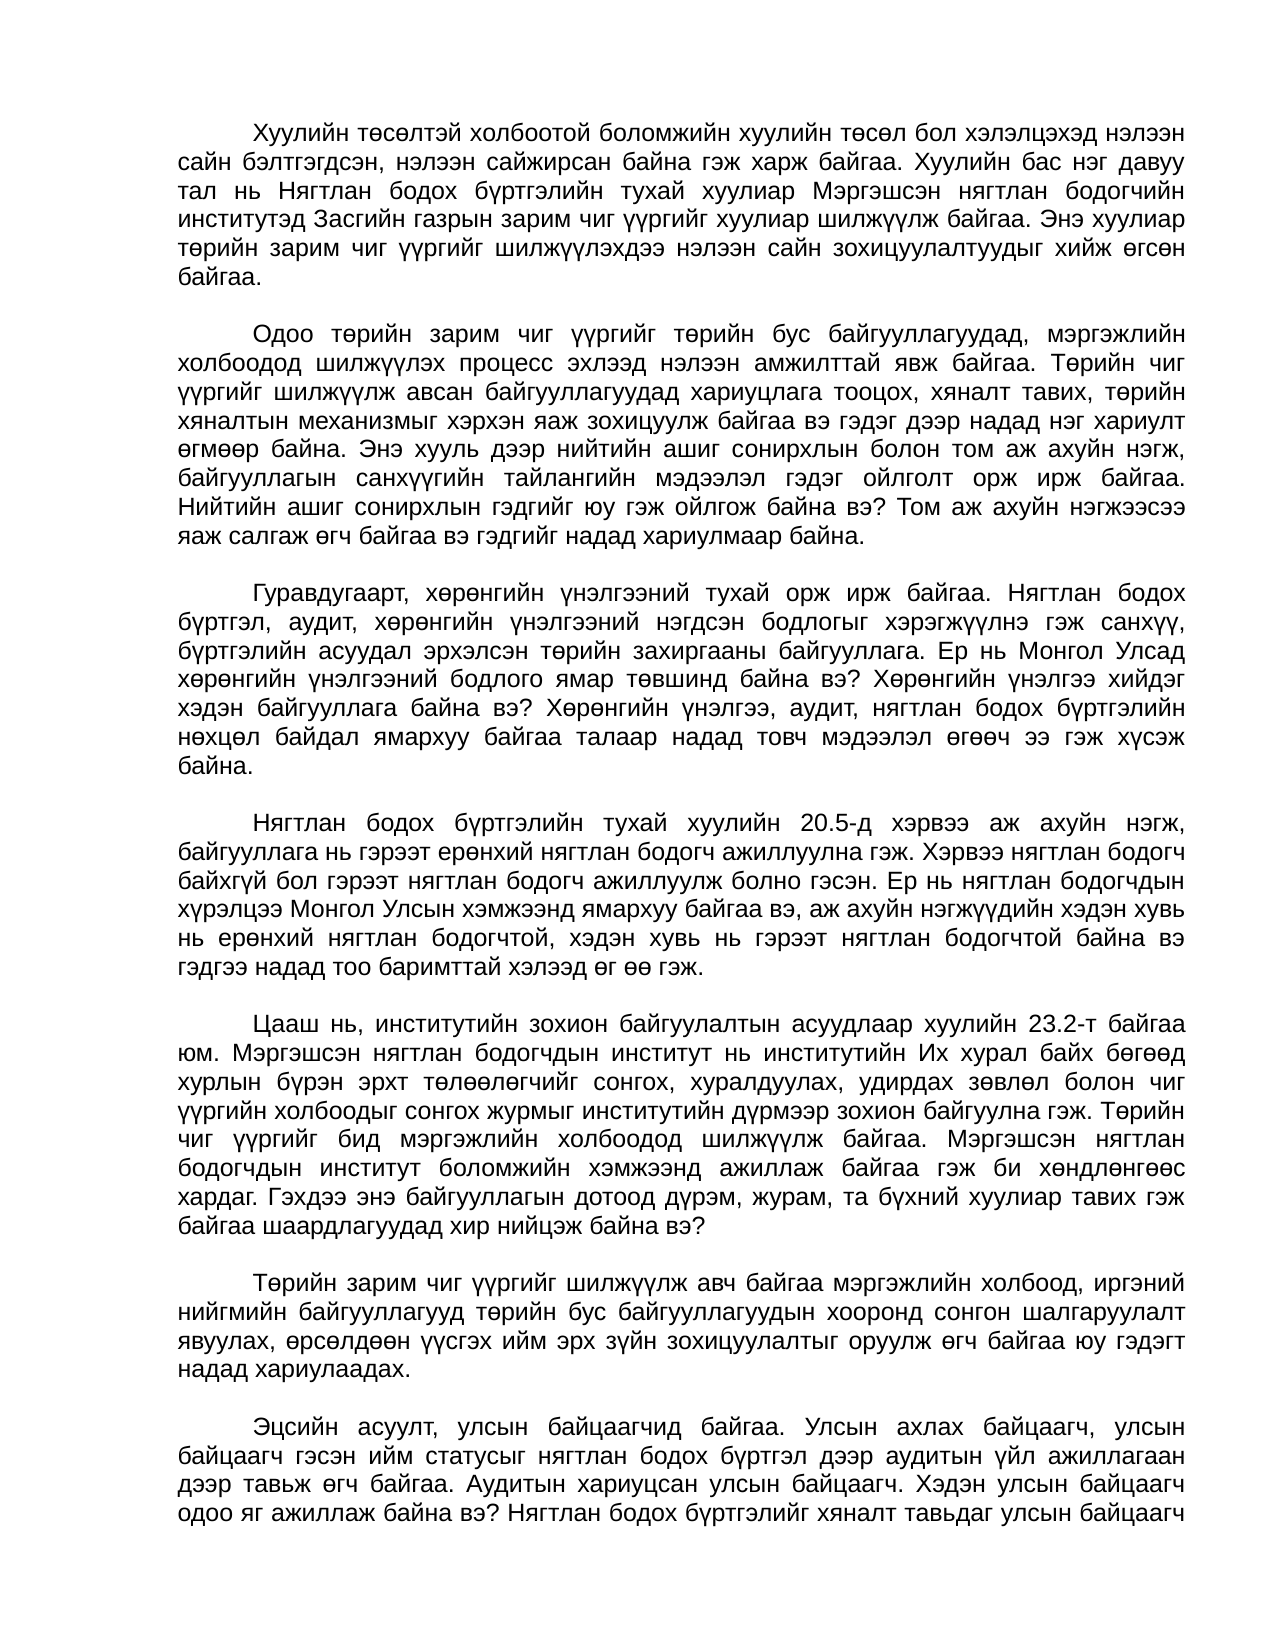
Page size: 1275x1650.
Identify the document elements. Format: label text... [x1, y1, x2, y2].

text Одоо төрийн зарим чиг үүргийг төрийн бус байгууллагуудад, мэргэжлийн холбоодод шилжүүлэх процесс эхлээд нэлээн амжилттай явж байгаа. Төрийн чиг үүргийг шилжүүлж авсан байгууллагуудад хариуцлага тооцох, хяналт тавих, төрийн хяналтын механизмыг хэрхэн яаж зохицуулж байгаа вэ гэдэг дээр надад нэг хариулт өгмөөр байна. Энэ хууль дээр нийтийн ашиг сонирхлын болон том аж ахуйн нэгж, байгууллагын санхүүгийн тайлангийн мэдээлэл гэдэг ойлголт орж ирж байгаа. Нийтийн ашиг сонирхлын гэдгийг юу гэж ойлгож байна вэ? Том аж ахуйн нэгжээсээ яаж салгаж өгч байгаа вэ гэдгийг надад хариулмаар байна. [177, 319, 1186, 549]
text Хуулийн төсөлтэй холбоотой боломжийн хуулийн төсөл бол хэлэлцэхэд нэлээн сайн бэлтгэгдсэн, нэлээн сайжирсан байна гэж харж байгаа. Хуулийн бас нэг давуу тал нь Нягтлан бодох бүртгэлийн тухай хуулиар Мэргэшсэн нягтлан бодогчийн институтэд Засгийн газрын зарим чиг үүргийг хуулиар шилжүүлж байгаа. Энэ хуулиар төрийн зарим чиг үүргийг шилжүүлэхдээ нэлээн сайн зохицуулалтуудыг хийж өгсөн байгаа. [177, 118, 1186, 291]
text Төрийн зарим чиг үүргийг шилжүүлж авч байгаа мэргэжлийн холбоод, иргэний нийгмийн байгууллагууд төрийн бус байгууллагуудын хооронд сонгон шалгаруулалт явуулах, өрсөлдөөн үүсгэх ийм эрх зүйн зохицуулалтыг оруулж өгч байгаа юу гэдэгт надад хариулаадах. [177, 1268, 1186, 1383]
text Гуравдугаарт, хөрөнгийн үнэлгээний тухай орж ирж байгаа. Нягтлан бодох бүртгэл, аудит, хөрөнгийн үнэлгээний нэгдсэн бодлогыг хэрэгжүүлнэ гэж санхүү, бүртгэлийн асуудал эрхэлсэн төрийн захиргааны байгууллага. Ер нь Монгол Улсад хөрөнгийн үнэлгээний бодлого ямар төвшинд байна вэ? Хөрөнгийн үнэлгээ хийдэг хэдэн байгууллага байна вэ? Хөрөнгийн үнэлгээ, аудит, нягтлан бодох бүртгэлийн нөхцөл байдал ямархуу байгаа талаар надад товч мэдээлэл өгөөч ээ гэж хүсэж байна. [177, 578, 1186, 779]
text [177, 1412, 1186, 1527]
text Цааш нь, институтийн зохион байгуулалтын асуудлаар хуулийн 23.2-т байгаа юм. Мэргэшсэн нягтлан бодогчдын институт нь институтийн Их хурал байх бөгөөд хурлын бүрэн эрхт төлөөлөгчийг сонгох, хуралдуулах, удирдах зөвлөл болон чиг үүргийн холбоодыг сонгох журмыг институтийн дүрмээр зохион байгуулна гэж. Төрийн чиг үүргийг бид мэргэжлийн холбоодод шилжүүлж байгаа. Мэргэшсэн нягтлан бодогчдын институт боломжийн хэмжээнд ажиллаж байгаа гэж би хөндлөнгөөс хардаг. Гэхдээ энэ байгууллагын дотоод дүрэм, журам, та бүхний хуулиар тавих гэж байгаа шаардлагуудад хир нийцэж байна вэ? [177, 1009, 1186, 1239]
text Нягтлан бодох бүртгэлийн тухай хуулийн 20.5-д хэрвээ аж ахуйн нэгж, байгууллага нь гэрээт ерөнхий нягтлан бодогч ажиллуулна гэж. Хэрвээ нягтлан бодогч байхгүй бол гэрээт нягтлан бодогч ажиллуулж болно гэсэн. Ер нь нягтлан бодогчдын хүрэлцээ Монгол Улсын хэмжээнд ямархуу байгаа вэ, аж ахуйн нэгжүүдийн хэдэн хувь нь ерөнхий нягтлан бодогчтой, хэдэн хувь нь гэрээт нягтлан бодогчтой байна вэ гэдгээ надад тоо баримттай хэлээд өг өө гэж. [177, 808, 1186, 981]
